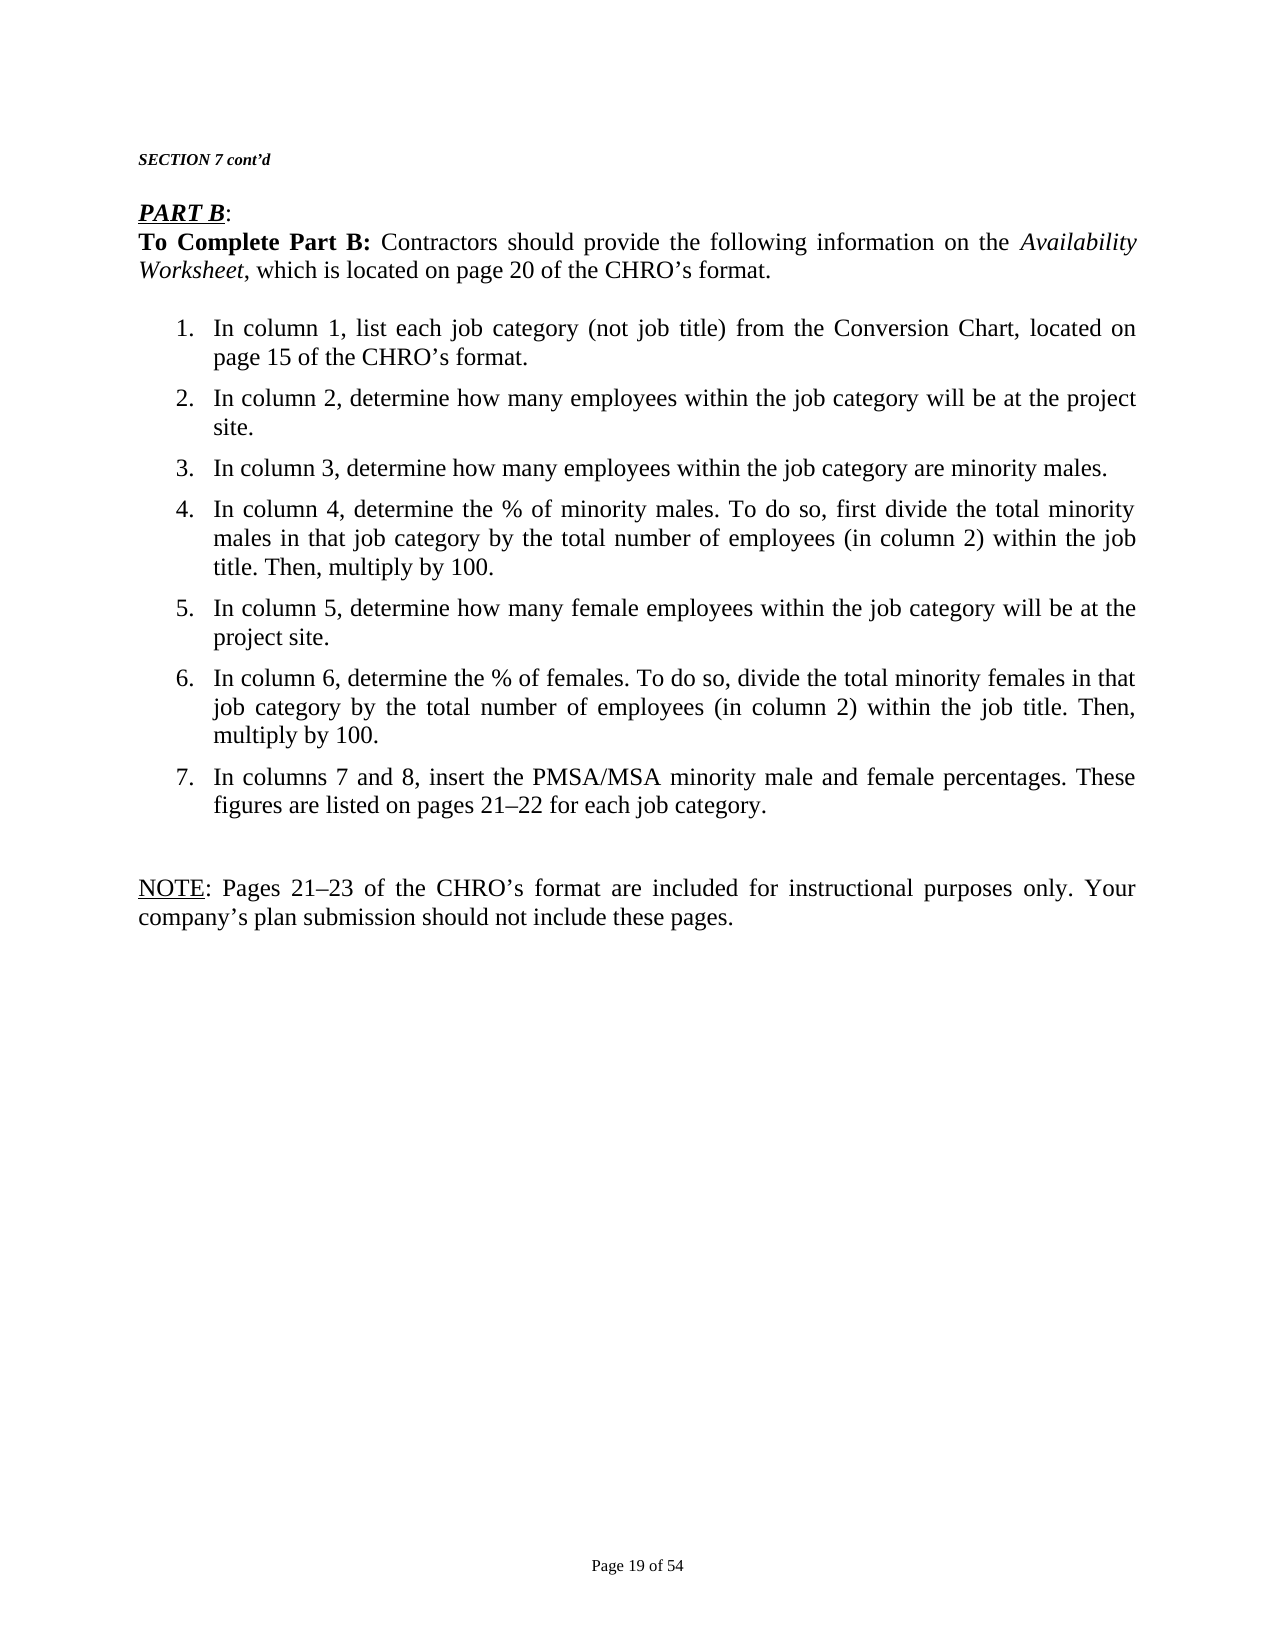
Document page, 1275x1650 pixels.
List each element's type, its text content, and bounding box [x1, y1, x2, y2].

text NOTE: Pages 21–23 of the CHRO’s format are included for instructional purposes only. Your company’s plan submission should not include these pages. [138, 873, 1137, 930]
text PART B: [138, 198, 1137, 227]
text To Complete Part B: Contractors should provide the following information on the Availability Worksheet, which is located on page 20 of the CHRO’s format. [138, 227, 1137, 284]
list In column 1, list each job category (not job title) from the Conversion Chart, located on page 15 of the CHRO’s format. [176, 313, 1137, 370]
list In column 2, determine how many employees within the job category will be at the project site. [176, 383, 1137, 440]
list In column 3, determine how many employees within the job category are minority males. [176, 453, 1137, 482]
text SECTION 7 cont’d [138, 150, 1137, 169]
list In column 4, determine the % of minority males. To do so, first divide the total minority males in that job category by the total number of employees (in column 2) within the job title. Then, multiply by 100. [176, 494, 1137, 580]
list In column 6, determine the % of females. To do so, divide the total minority females in that job category by the total number of employees (in column 2) within the job title. Then, multiply by 100. [176, 663, 1137, 749]
list In column 5, determine how many female employees within the job category will be at the project site. [176, 593, 1137, 650]
list In columns 7 and 8, insert the PMSA/MSA minority male and female percentages. These figures are listed on pages 21–22 for each job category. [176, 762, 1137, 819]
